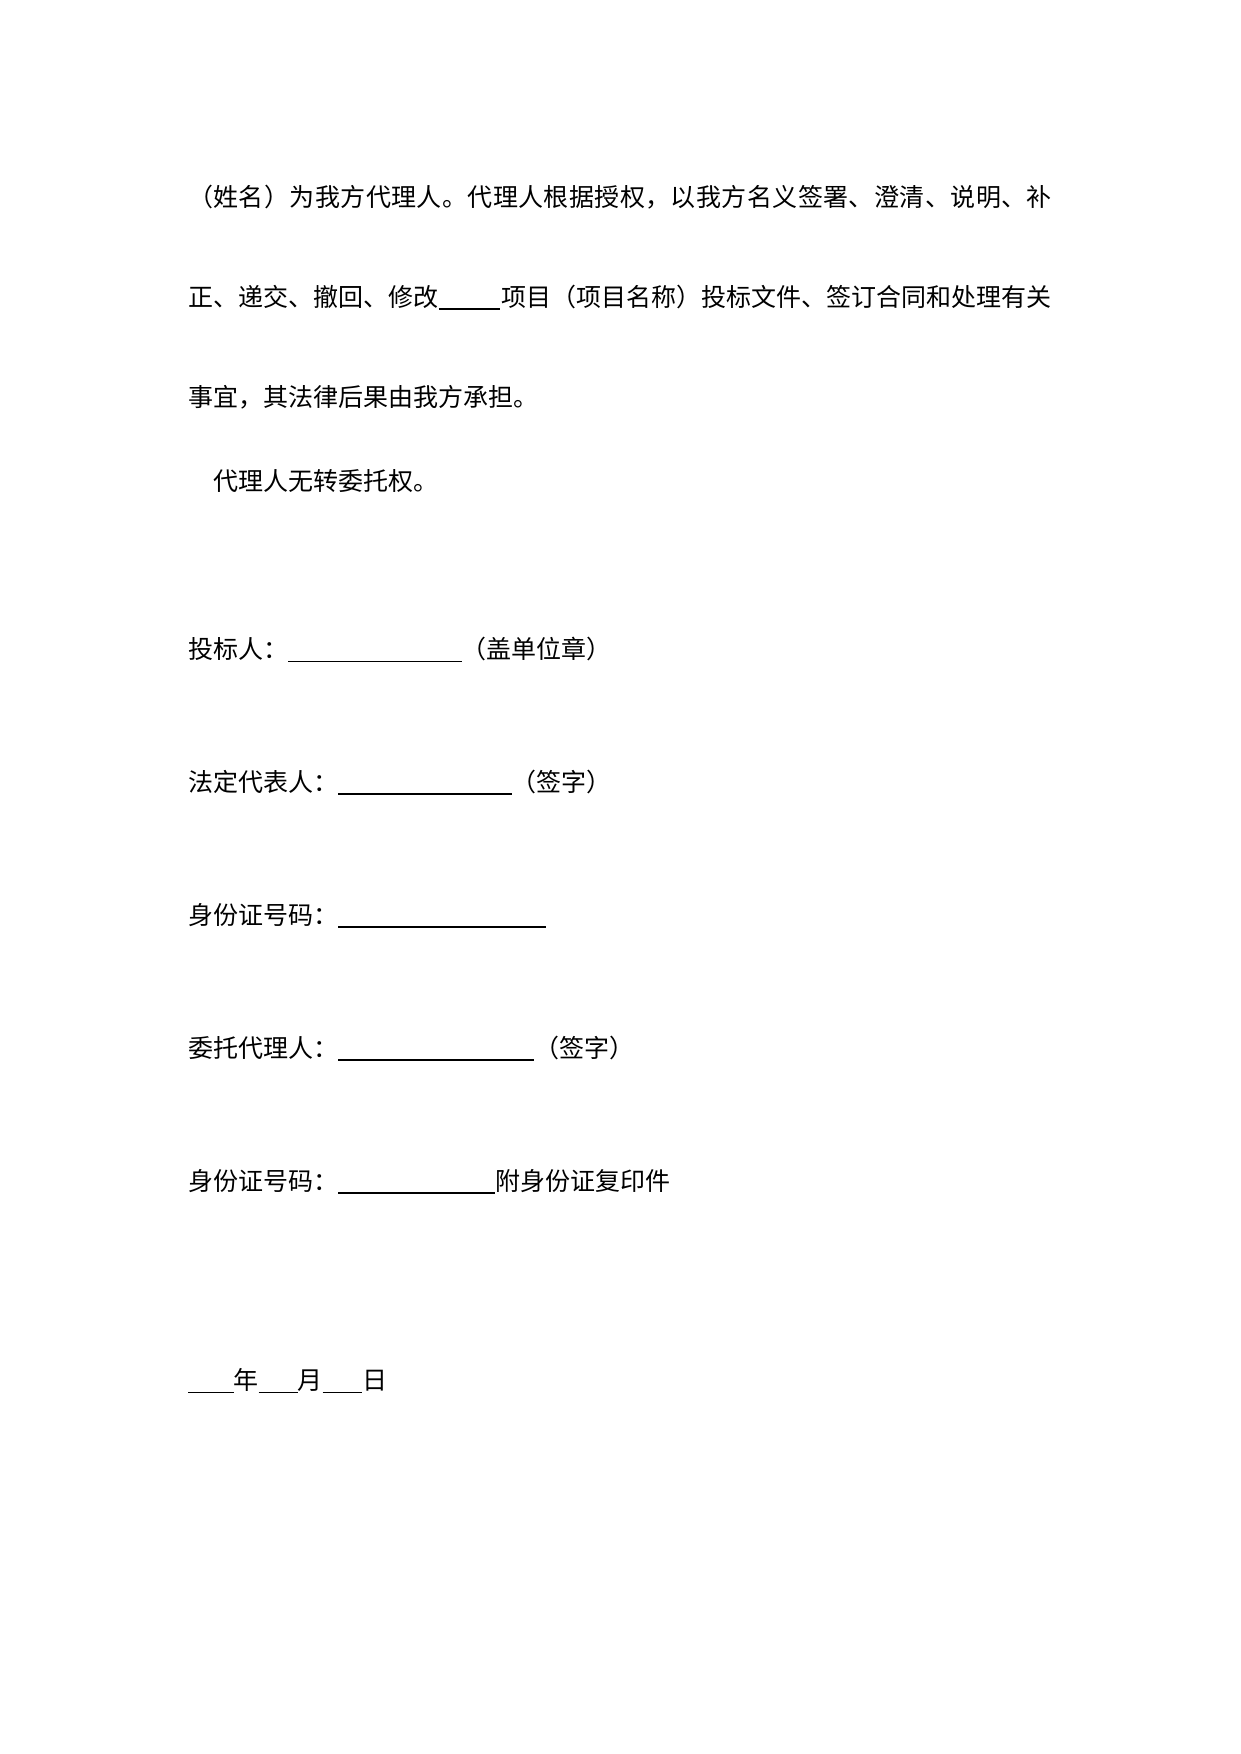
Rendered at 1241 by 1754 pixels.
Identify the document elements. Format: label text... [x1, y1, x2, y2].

text 身份证号码： [188, 880, 1052, 947]
text 委托代理人： （签字） [188, 1013, 1052, 1080]
text （姓名）为我方代理人。代理人根据授权，以我方名义签署、澄清、说明、补正、递交、撤回、修改 项目（项目名称）投标文件、签订合同和处理有关事宜，其法律后果由我方承担。 [188, 162, 1052, 428]
text 法定代表人： （签字） [188, 747, 1052, 814]
text 投标人： （盖单位章） [188, 614, 1052, 681]
text 年 月 日 [188, 1346, 1052, 1412]
text 代理人无转委托权。 [188, 446, 1052, 513]
text 身份证号码： 附身份证复印件 [188, 1146, 1052, 1213]
